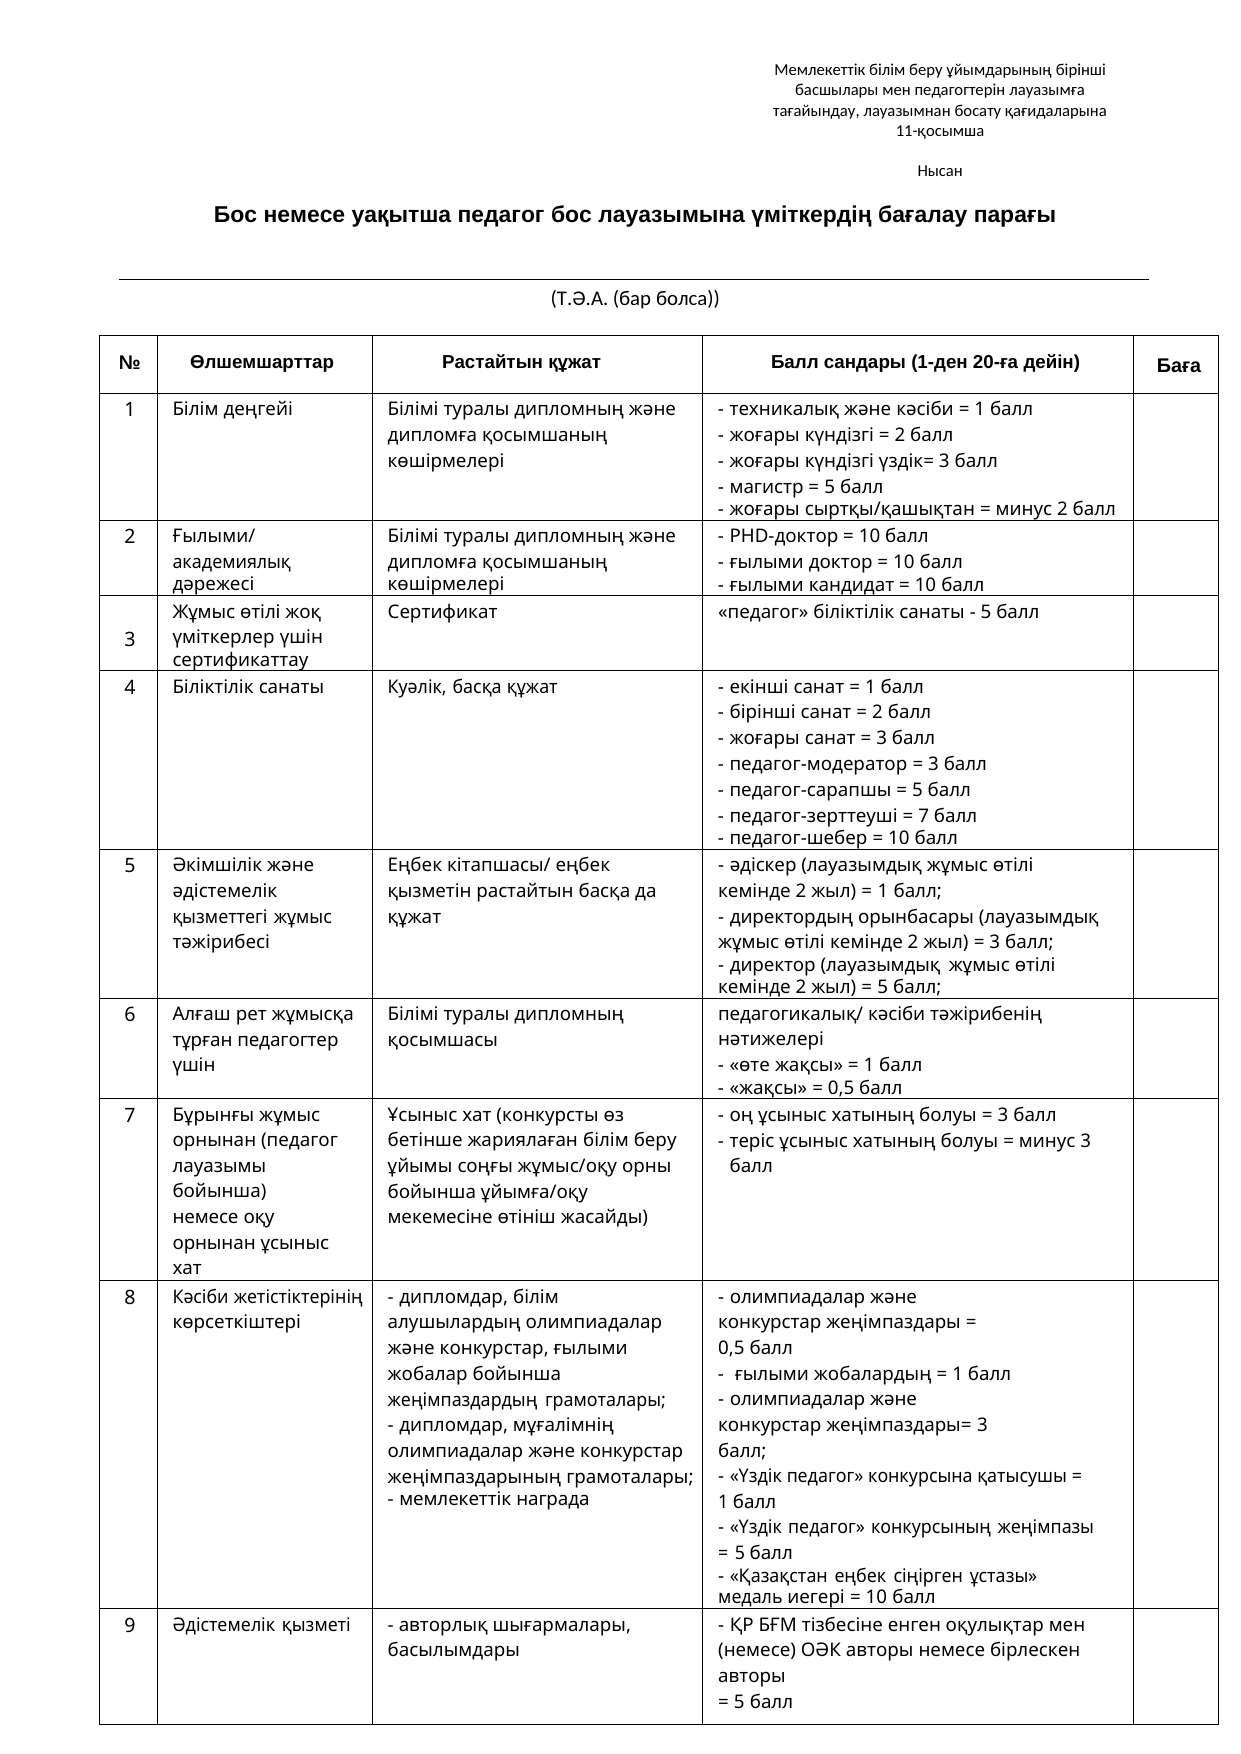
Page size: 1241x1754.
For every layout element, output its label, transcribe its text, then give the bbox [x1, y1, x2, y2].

table_cell [1134, 394, 1218, 520]
table_cell [1134, 521, 1218, 595]
table_cell Білімі туралы дипломның және дипломға қосымшаның көшірмелері [373, 521, 702, 595]
table_header № [100, 336, 157, 393]
table_cell Еңбек кітапшасы/ еңбек қызметін растайтын басқа да құжат [373, 850, 702, 997]
table_cell техникалық және кәсіби = 1 балл жоғары күндізгі = 2 балл жоғары күндізгі үздік= 3 балл магистр = 5 балл жоғары сыртқы/қашықтан = минус 2 балл [703, 394, 1133, 520]
table_cell «педагог» біліктілік санаты - 5 балл [703, 596, 1133, 670]
table_header Растайтын құжат [373, 336, 702, 393]
table_header Баға [1134, 336, 1218, 393]
table_cell PHD-доктор = 10 балл ғылыми доктор = 10 балл ғылыми кандидат = 10 балл [703, 521, 1133, 595]
text Мемлекеттік білім беру ұйымдарының бірінші басшылары мен педагогтерін лауазымға тағайындау, лауазымнан босату қағидаларына 11-қосымша [770, 59, 1110, 141]
table_cell [1134, 671, 1218, 849]
table_cell [1134, 1099, 1218, 1280]
table_cell Әкімшілік және әдістемелік қызметтегі жұмыс тәжірибесі [158, 850, 372, 997]
table_cell Сертификат [373, 596, 702, 670]
table_cell 4 [100, 671, 157, 849]
text Нысан [704, 162, 1176, 180]
table_cell Жұмыс өтілі жоқ үміткерлер үшін сертификаттау [158, 596, 372, 670]
table_cell [1134, 850, 1218, 997]
table_cell 2 [100, 521, 157, 595]
table_cell 9 [100, 1609, 157, 1724]
table_cell [1134, 596, 1218, 670]
text (Т.Ә.А. (бар болса)) [100, 275, 1170, 311]
table_cell педагогикалық/ кәсіби тәжірибенің нәтижелері «өте жақсы» = 1 балл «жақсы» = 0,5 балл [703, 999, 1133, 1098]
table_cell Ғылыми/ академиялық дәрежесі [158, 521, 372, 595]
table_cell Білім деңгейі [158, 394, 372, 520]
table_cell 3 [100, 596, 157, 670]
table_cell [1134, 999, 1218, 1098]
table_cell Куәлік, басқа құжат [373, 671, 702, 849]
table_header Балл сандары (1-ден 20-ға дейін) [703, 336, 1133, 393]
table_cell дипломдар, білім алушылардың олимпиадалар және конкурстар, ғылыми жобалар бойынша жеңімпаздардың грамоталары; дипломдар, мұғалімнің олимпиадалар және конкурстар жеңімпаздарының грамоталары; мемлекеттік награда [373, 1281, 702, 1608]
table_cell 6 [100, 999, 157, 1098]
table_cell 7 [100, 1099, 157, 1280]
table_cell 1 [100, 394, 157, 520]
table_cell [703, 1609, 1133, 1724]
table_cell Бұрынғы жұмыс орнынан (педагог лауазымы бойынша) немесе оқу орнынан ұсыныс хат [158, 1099, 372, 1280]
table_cell [1134, 1609, 1218, 1724]
table_header Өлшемшарттар [158, 336, 372, 393]
table_cell екінші санат = 1 балл бірінші санат = 2 балл жоғары санат = 3 балл педагог-модератор = 3 балл педагог-сарапшы = 5 балл педагог-зерттеуші = 7 балл педагог-шебер = 10 балл [703, 671, 1133, 849]
table_cell оң ұсыныс хатының болуы = 3 балл теріс ұсыныс хатының болуы = минус 3 балл [703, 1099, 1133, 1280]
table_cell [373, 1609, 702, 1724]
table_cell 5 [100, 850, 157, 997]
table_cell Білімі туралы дипломның және дипломға қосымшаның көшірмелері [373, 394, 702, 520]
table_cell Алғаш рет жұмысқа тұрған педагогтер үшін [158, 999, 372, 1098]
table_cell әдіскер (лауазымдық жұмыс өтілі кемінде 2 жыл) = 1 балл; директордың орынбасары (лауазымдық жұмыс өтілі кемінде 2 жыл) = 3 балл; директор (лауазымдық жұмыс өтілі кемінде 2 жыл) = 5 балл; [703, 850, 1133, 997]
table_cell [1134, 1281, 1218, 1608]
table_cell Біліктілік санаты [158, 671, 372, 849]
table_cell Әдістемелік қызметі [158, 1609, 372, 1724]
table_cell Білімі туралы дипломның қосымшасы [373, 999, 702, 1098]
text Бос немесе уақытша педагог бос лауазымына үміткердің бағалау парағы [214, 201, 1219, 227]
table_cell Ұсыныс хат (конкурсты өз бетінше жариялаған білім беру ұйымы соңғы жұмыс/оқу орны бойынша ұйымға/оқу мекемесіне өтініш жасайды) [373, 1099, 702, 1280]
table_cell 8 [100, 1281, 157, 1608]
table_cell Кәсіби жетістіктерінің көрсеткіштері [158, 1281, 372, 1608]
table_cell олимпиадалар және конкурстар жеңімпаздары = 0,5 балл ғылыми жобалардың = 1 балл олимпиадалар және конкурстар жеңімпаздары= 3 балл; «Үздік педагог» конкурсына қатысушы = 1 балл «Үздік педагог» конкурсының жеңімпазы = 5 балл «Қазақстан еңбек сіңірген ұстазы» медаль иегері = 10 балл [703, 1281, 1133, 1608]
